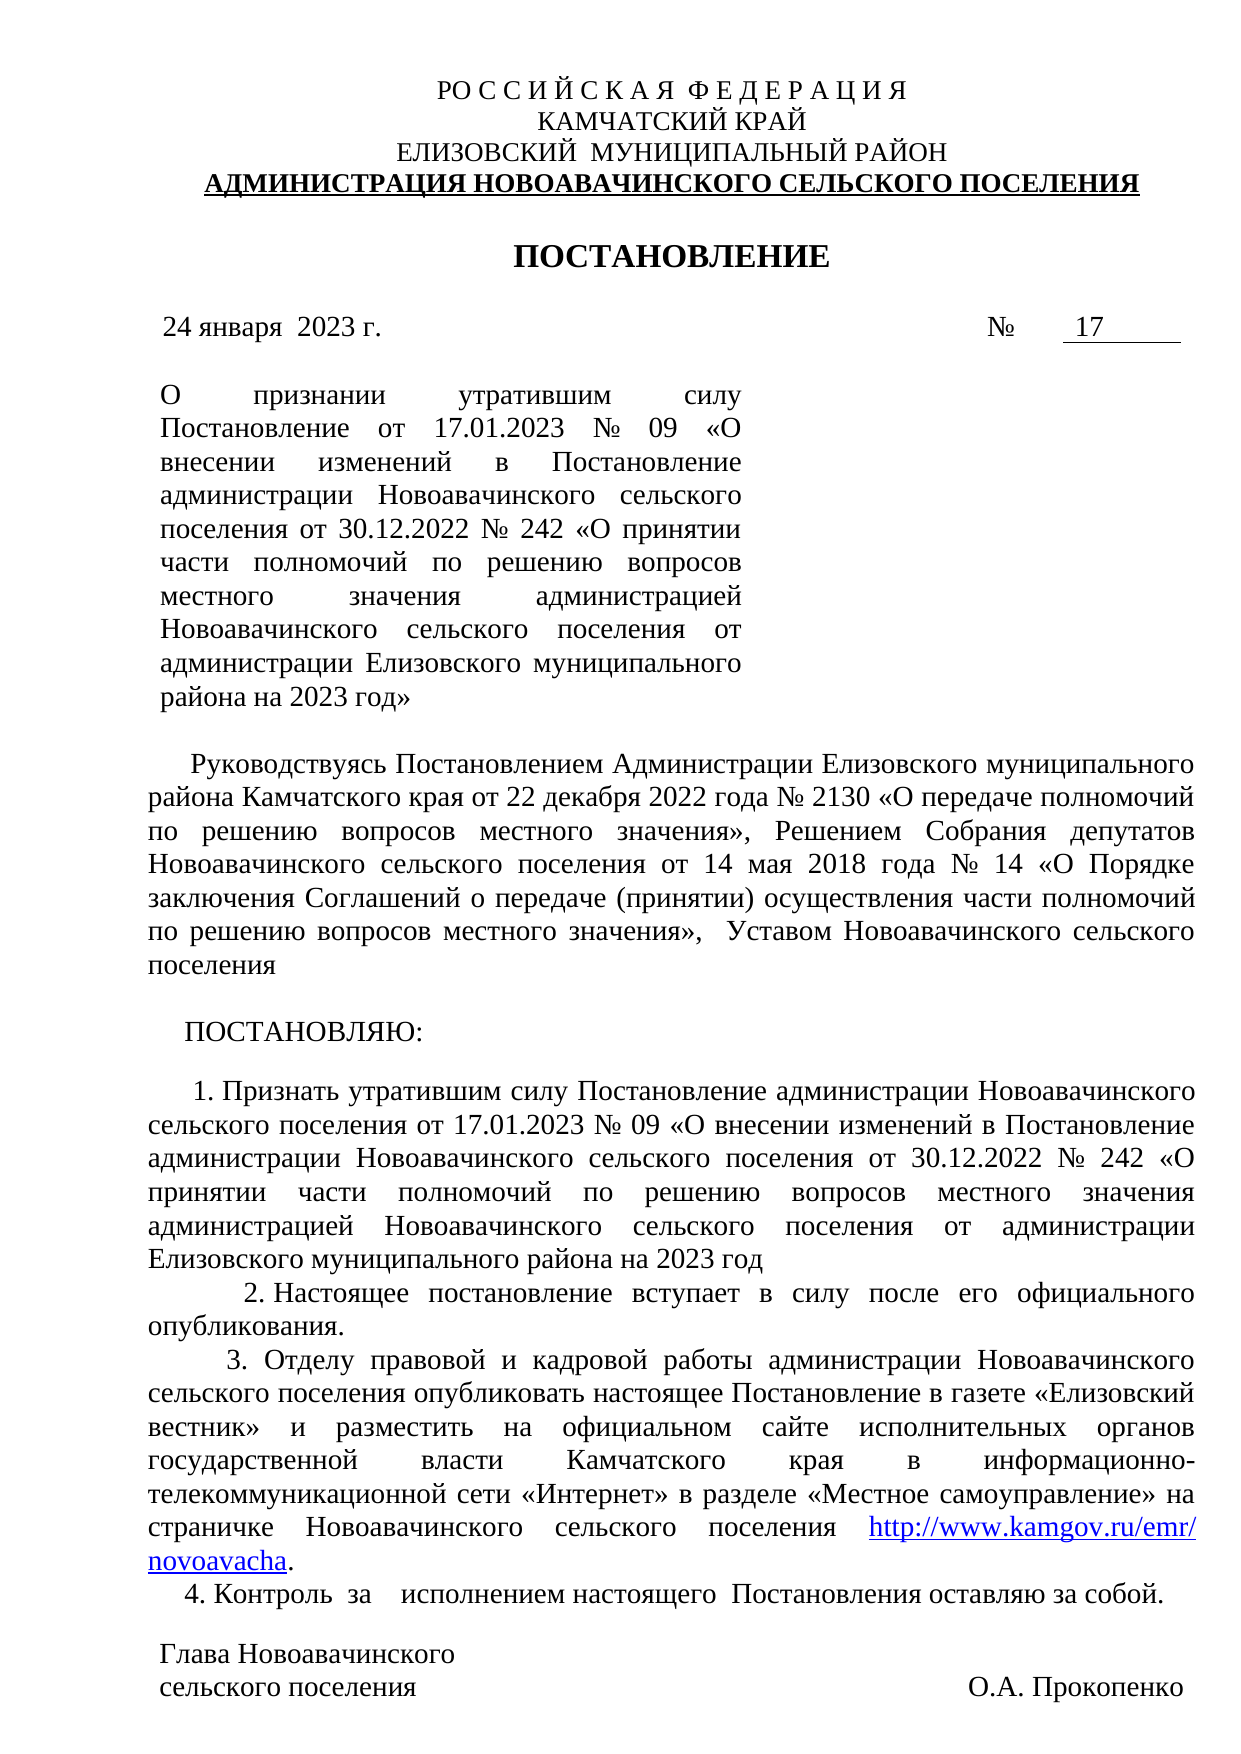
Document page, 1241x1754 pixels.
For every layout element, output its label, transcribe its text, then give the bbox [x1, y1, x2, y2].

text РО С С И Й С К А Я Ф Е Д Е Р А Ц И Я [148, 74, 1196, 105]
text 2. Настоящее постановление вступает в силу после его официального опубликования. [148, 1275, 1196, 1342]
text ПОСТАНОВЛЯЮ: [148, 1014, 1196, 1048]
table_header О.А. Прокопенко [774, 1636, 1196, 1704]
text КАМЧАТСКИЙ КРАЙ [148, 105, 1196, 136]
text ЕЛИЗОВСКИЙ МУНИЦИПАЛЬНЫЙ РАЙОН [148, 136, 1196, 167]
text ПОСТАНОВЛЕНИЕ [148, 237, 1196, 275]
table_header Глава Новоавачинского сельского поселения [148, 1636, 774, 1704]
table_header 17 [1063, 309, 1181, 342]
text 1. Признать утратившим силу Постановление администрации Новоавачинского сельского поселения от 17.01.2023 № 09 «О внесении изменений в Постановление администрации Новоавачинского сельского поселения от 30.12.2022 № 242 «О принятии части полномочий по решению вопросов местного значения администрацией Новоавачинского сельского поселения от администрации Елизовского муниципального района на 2023 год [148, 1073, 1196, 1275]
table_header О признании утратившим силу Постановление от 17.01.2023 № 09 «О внесении изменений в Постановление администрации Новоавачинского сельского поселения от 30.12.2022 № 242 «О принятии части полномочий по решению вопросов местного значения администрацией Новоавачинского сельского поселения от администрации Елизовского муниципального района на 2023 год» [149, 377, 753, 712]
text Руководствуясь Постановлением Администрации Елизовского муниципального района Камчатского края от 22 декабря 2022 года № 2130 «О передаче полномочий по решению вопросов местного значения», Решением Собрания депутатов Новоавачинского сельского поселения от 14 мая 2018 года № 14 «О Порядке заключения Соглашений о передаче (принятии) осуществления части полномочий по решению вопросов местного значения», Уставом Новоавачинского сельского поселения [148, 746, 1196, 981]
text АДМИНИСТРАЦИЯ НОВОАВАЧИНСКОГО СЕЛЬСКОГО ПОСЕЛЕНИЯ [148, 167, 1196, 198]
table_header № [473, 309, 1063, 342]
text 4. Контроль за исполнением настоящего Постановления оставляю за собой. [148, 1577, 1196, 1610]
table_header 24 января 2023 г. [136, 309, 472, 342]
text 3. Отделу правовой и кадровой работы администрации Новоавачинского сельского поселения опубликовать настоящее Постановление в газете «Елизовский вестник» и разместить на официальном сайте исполнительных органов государственной власти Камчатского края в информационно-телекоммуникационной сети «Интернет» в разделе «Местное самоуправление» на страничке Новоавачинского сельского поселения http://www.kamgov.ru/emr/ novoavacha. [148, 1342, 1196, 1577]
